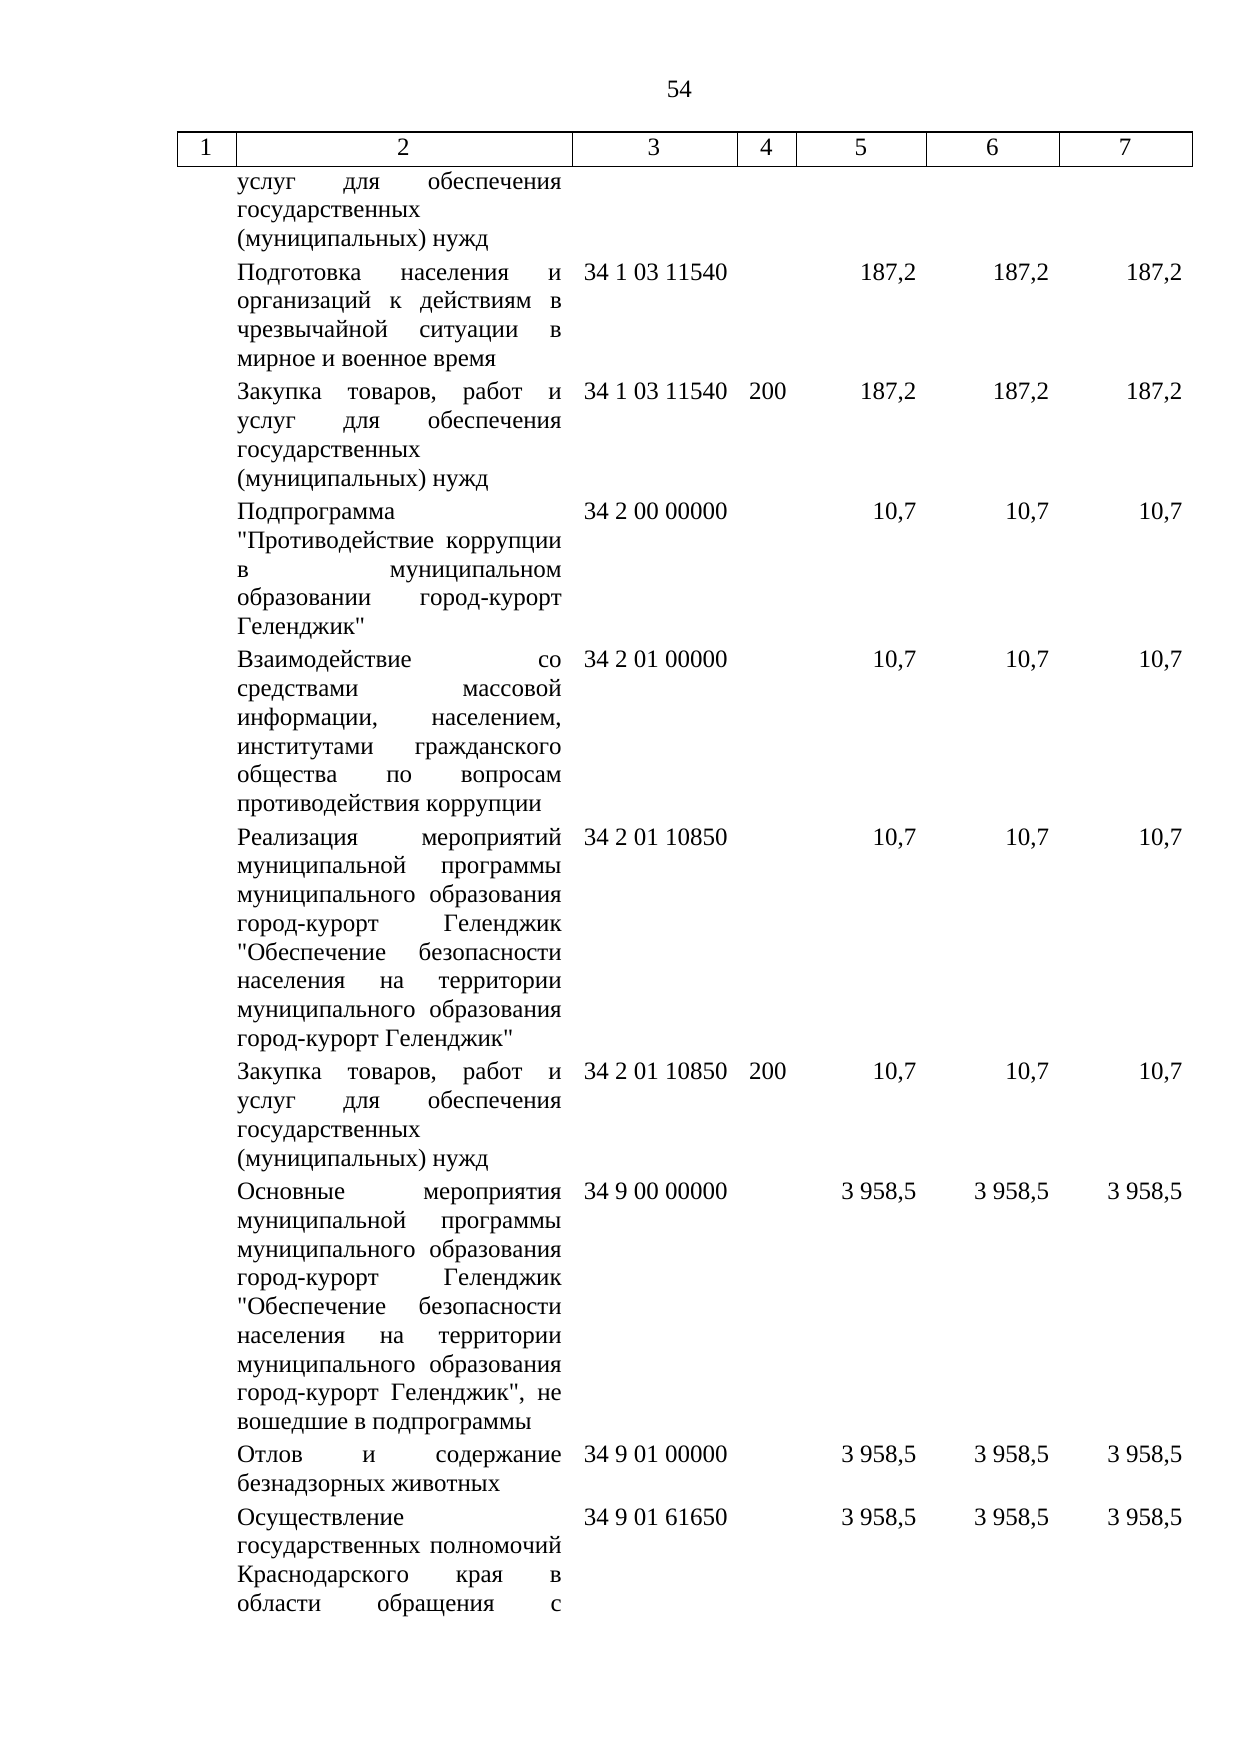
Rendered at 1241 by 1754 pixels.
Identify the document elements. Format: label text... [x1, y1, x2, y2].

table_header 6 [927, 133, 1059, 166]
table_header 1 [178, 133, 236, 166]
table_header 4 [738, 133, 796, 166]
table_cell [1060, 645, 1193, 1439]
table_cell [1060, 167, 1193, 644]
table_header 7 [1060, 133, 1192, 166]
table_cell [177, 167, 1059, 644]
table_header 3 [573, 133, 737, 166]
table_header 5 [797, 133, 926, 166]
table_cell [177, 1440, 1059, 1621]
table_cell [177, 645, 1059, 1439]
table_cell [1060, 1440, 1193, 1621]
table_header 2 [237, 133, 572, 166]
